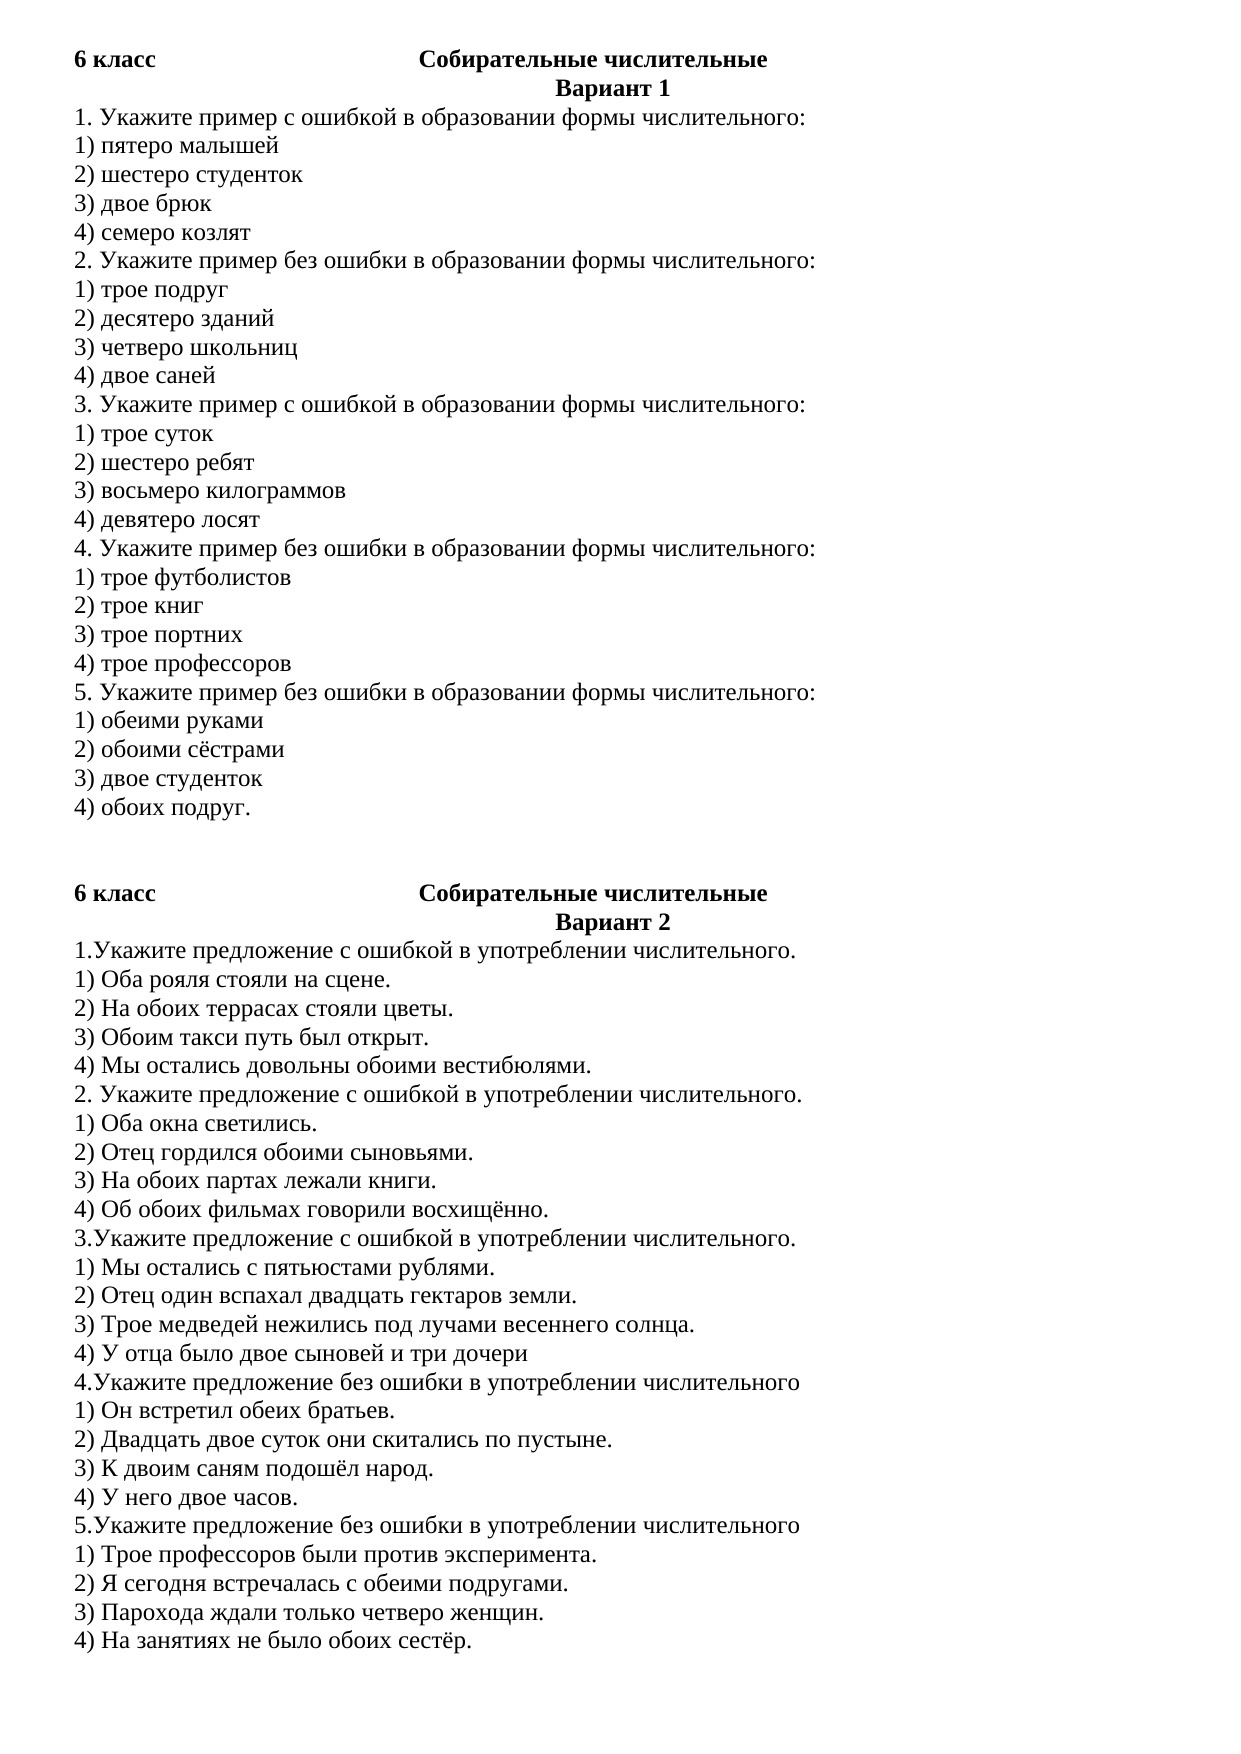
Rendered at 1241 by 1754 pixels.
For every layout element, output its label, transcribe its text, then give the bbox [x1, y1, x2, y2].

text 4) У отца было двое сыновей и три дочери [74, 1338, 1152, 1367]
text 6 класс Собирательные числительные [74, 44, 1152, 73]
text 4) семеро козлят [74, 217, 1152, 246]
text Вариант 1 [74, 73, 1152, 102]
text 2) трое книг [74, 591, 1152, 619]
text 1) пятеро малышей [74, 131, 1152, 159]
text 1) трое футболистов [74, 562, 1152, 591]
text 4) двое саней [74, 361, 1152, 389]
text Вариант 2 [74, 907, 1152, 936]
text 1) Оба рояля стояли на сцене. [74, 964, 1152, 993]
text 3) Обоим такси путь был открыт. [74, 1022, 1152, 1051]
text 2) Отец один вспахал двадцать гектаров земли. [74, 1281, 1152, 1309]
text 3) трое портних [74, 619, 1152, 648]
text 3. Укажите пример с ошибкой в образовании формы числительного: [74, 389, 1152, 418]
text 2. Укажите предложение с ошибкой в употреблении числительного. [74, 1079, 1152, 1108]
text 2) десятеро зданий [74, 303, 1152, 332]
text 2) обоими сёстрами [74, 734, 1152, 763]
text 3) На обоих партах лежали книги. [74, 1166, 1152, 1194]
text 5. Укажите пример без ошибки в образовании формы числительного: [74, 677, 1152, 706]
text 4) девятеро лосят [74, 504, 1152, 533]
text 2) Двадцать двое суток они скитались по пустыне. [74, 1424, 1152, 1453]
text 3) Трое медведей нежились под лучами весеннего солнца. [74, 1309, 1152, 1338]
text 2) На обоих террасах стояли цветы. [74, 993, 1152, 1022]
text 4) Об обоих фильмах говорили восхищённо. [74, 1194, 1152, 1223]
text 1) трое суток [74, 418, 1152, 447]
text 3) четверо школьниц [74, 332, 1152, 361]
text 2) шестеро студенток [74, 159, 1152, 188]
text 1) Он встретил обеих братьев. [74, 1396, 1152, 1424]
text 4) На занятиях не было обоих сестёр. [74, 1626, 1152, 1654]
text 1) трое подруг [74, 274, 1152, 303]
text 1) Трое профессоров были против эксперимента. [74, 1539, 1152, 1568]
text 2) Я сегодня встречалась с обеими подругами. [74, 1568, 1152, 1597]
text 2. Укажите пример без ошибки в образовании формы числительного: [74, 246, 1152, 274]
text 3) К двоим саням подошёл народ. [74, 1453, 1152, 1482]
text 4) трое профессоров [74, 648, 1152, 677]
text 2) шестеро ребят [74, 447, 1152, 476]
text 1) обеими руками [74, 706, 1152, 734]
text 3) двое брюк [74, 188, 1152, 217]
text 1.Укажите предложение с ошибкой в употреблении числительного. [74, 936, 1152, 964]
text 4) Мы остались довольны обоими вестибюлями. [74, 1051, 1152, 1079]
text 1. Укажите пример с ошибкой в образовании формы числительного: [74, 102, 1152, 131]
text 6 класс Собирательные числительные [74, 878, 1152, 907]
text 2) Отец гордился обоими сыновьями. [74, 1137, 1152, 1166]
text 4.Укажите предложение без ошибки в употреблении числительного [74, 1367, 1152, 1396]
text 5.Укажите предложение без ошибки в употреблении числительного [74, 1511, 1152, 1539]
text 3) Парохода ждали только четверо женщин. [74, 1597, 1152, 1626]
text 4. Укажите пример без ошибки в образовании формы числительного: [74, 533, 1152, 562]
text 1) Оба окна светились. [74, 1108, 1152, 1137]
text 3.Укажите предложение с ошибкой в употреблении числительного. [74, 1223, 1152, 1252]
text 3) восьмеро килограммов [74, 476, 1152, 504]
text 4) У него двое часов. [74, 1482, 1152, 1511]
text 1) Мы остались с пятьюстами рублями. [74, 1252, 1152, 1281]
text 3) двое студенток [74, 763, 1152, 792]
text 4) обоих подруг. [74, 792, 1152, 821]
